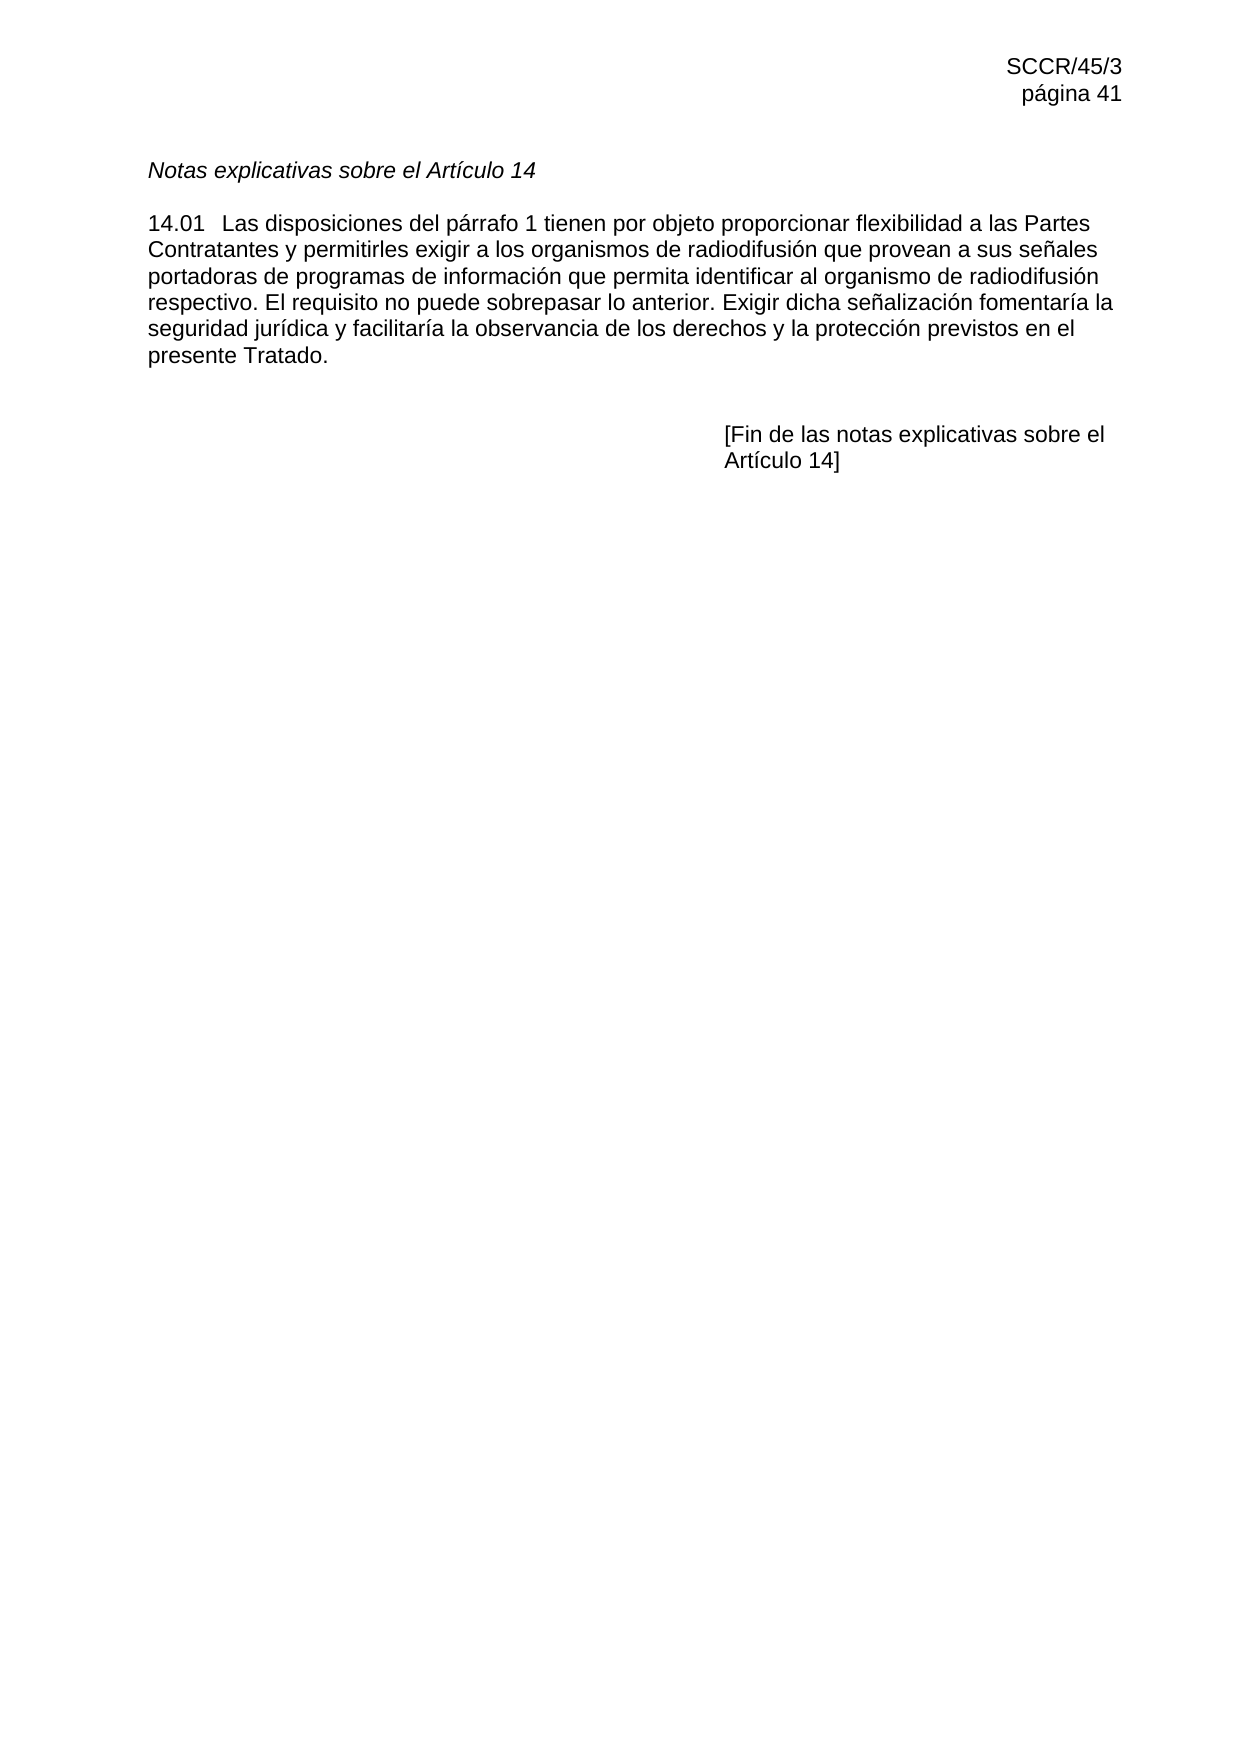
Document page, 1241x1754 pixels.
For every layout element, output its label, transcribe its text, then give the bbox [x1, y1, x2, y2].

text Notas explicativas sobre el Artículo 14 [148, 157, 1122, 183]
text [Fin de las notas explicativas sobre el Artículo 14] [724, 421, 1122, 473]
text 14.01 Las disposiciones del párrafo 1 tienen por objeto proporcionar flexibilidad a las Partes Contratantes y permitirles exigir a los organismos de radiodifusión que provean a sus señales portadoras de programas de información que permita identificar al organismo de radiodifusión respectivo. El requisito no puede sobrepasar lo anterior. Exigir dicha señalización fomentaría la seguridad jurídica y facilitaría la observancia de los derechos y la protección previstos en el presente Tratado. [148, 210, 1122, 368]
